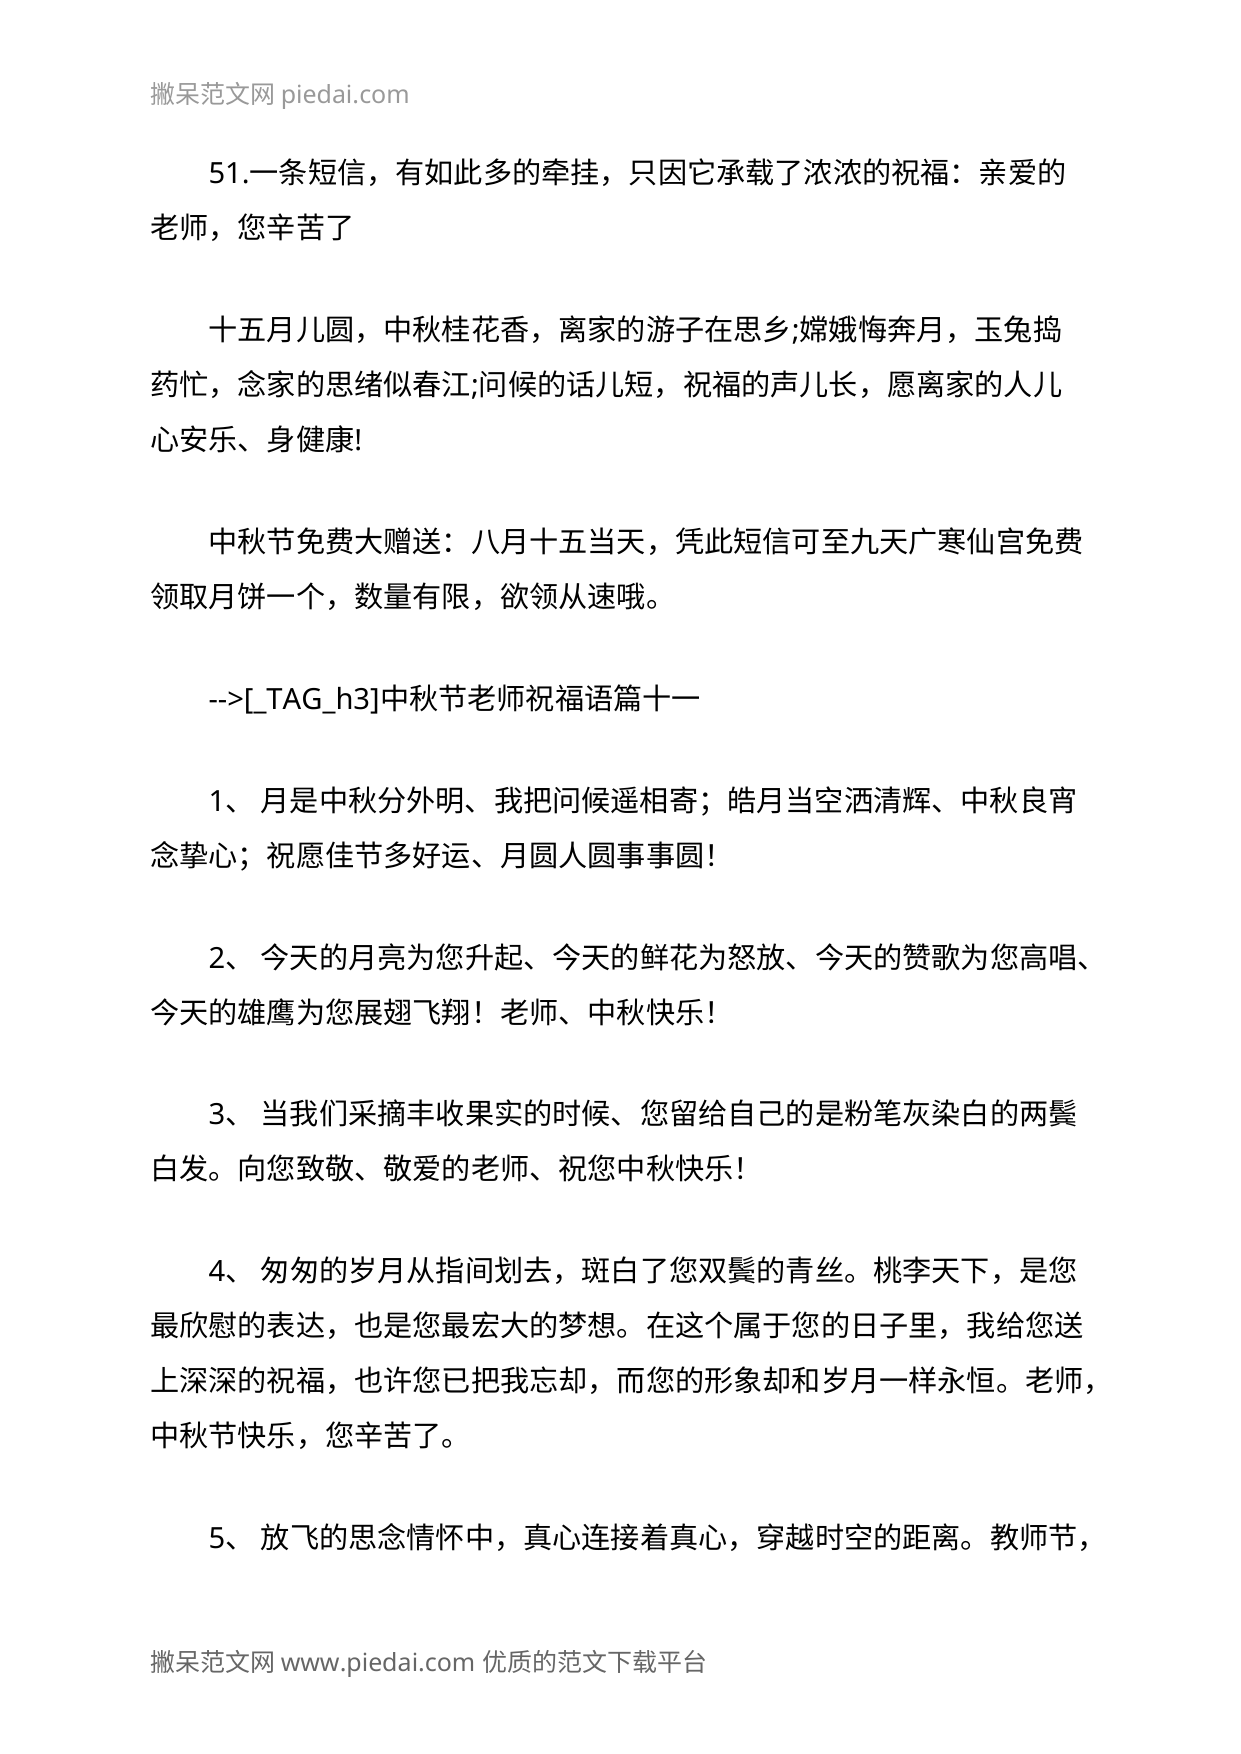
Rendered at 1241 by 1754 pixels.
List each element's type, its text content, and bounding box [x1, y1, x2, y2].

text 1、 月是中秋分外明、我把问候遥相寄；皓月当空洒清辉、中秋良宵念挚心；祝愿佳节多好运、月圆人圆事事圆！ [150, 777, 1090, 875]
text 十五月儿圆，中秋桂花香，离家的游子在思乡;嫦娥悔奔月，玉兔捣药忙，念家的思绪似春江;问候的话儿短，祝福的声儿长，愿离家的人儿心安乐、身健康! [150, 307, 1090, 459]
text 3、 当我们采摘丰收果实的时候、您留给自己的是粉笔灰染白的两鬓白发。向您致敬、敬爱的老师、祝您中秋快乐！ [150, 1091, 1090, 1188]
text 51.一条短信，有如此多的牵挂，只因它承载了浓浓的祝福：亲爱的老师，您辛苦了 [150, 150, 1090, 247]
text 4、 匆匆的岁月从指间划去，斑白了您双鬓的青丝。桃李天下，是您最欣慰的表达，也是您最宏大的梦想。在这个属于您的日子里，我给您送上深深的祝福，也许您已把我忘却，而您的形象却和岁月一样永恒。老师，中秋节快乐，您辛苦了。 [150, 1248, 1090, 1455]
text 2、 今天的月亮为您升起、今天的鲜花为怒放、今天的赞歌为您高唱、今天的雄鹰为您展翅飞翔！老师、中秋快乐！ [150, 934, 1090, 1031]
text 中秋节免费大赠送：八月十五当天，凭此短信可至九天广寒仙宫免费领取月饼一个，数量有限，欲领从速哦。 [150, 519, 1090, 616]
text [150, 1514, 1090, 1557]
text -->[_TAG_h3]中秋节老师祝福语篇十一 [150, 675, 1090, 718]
